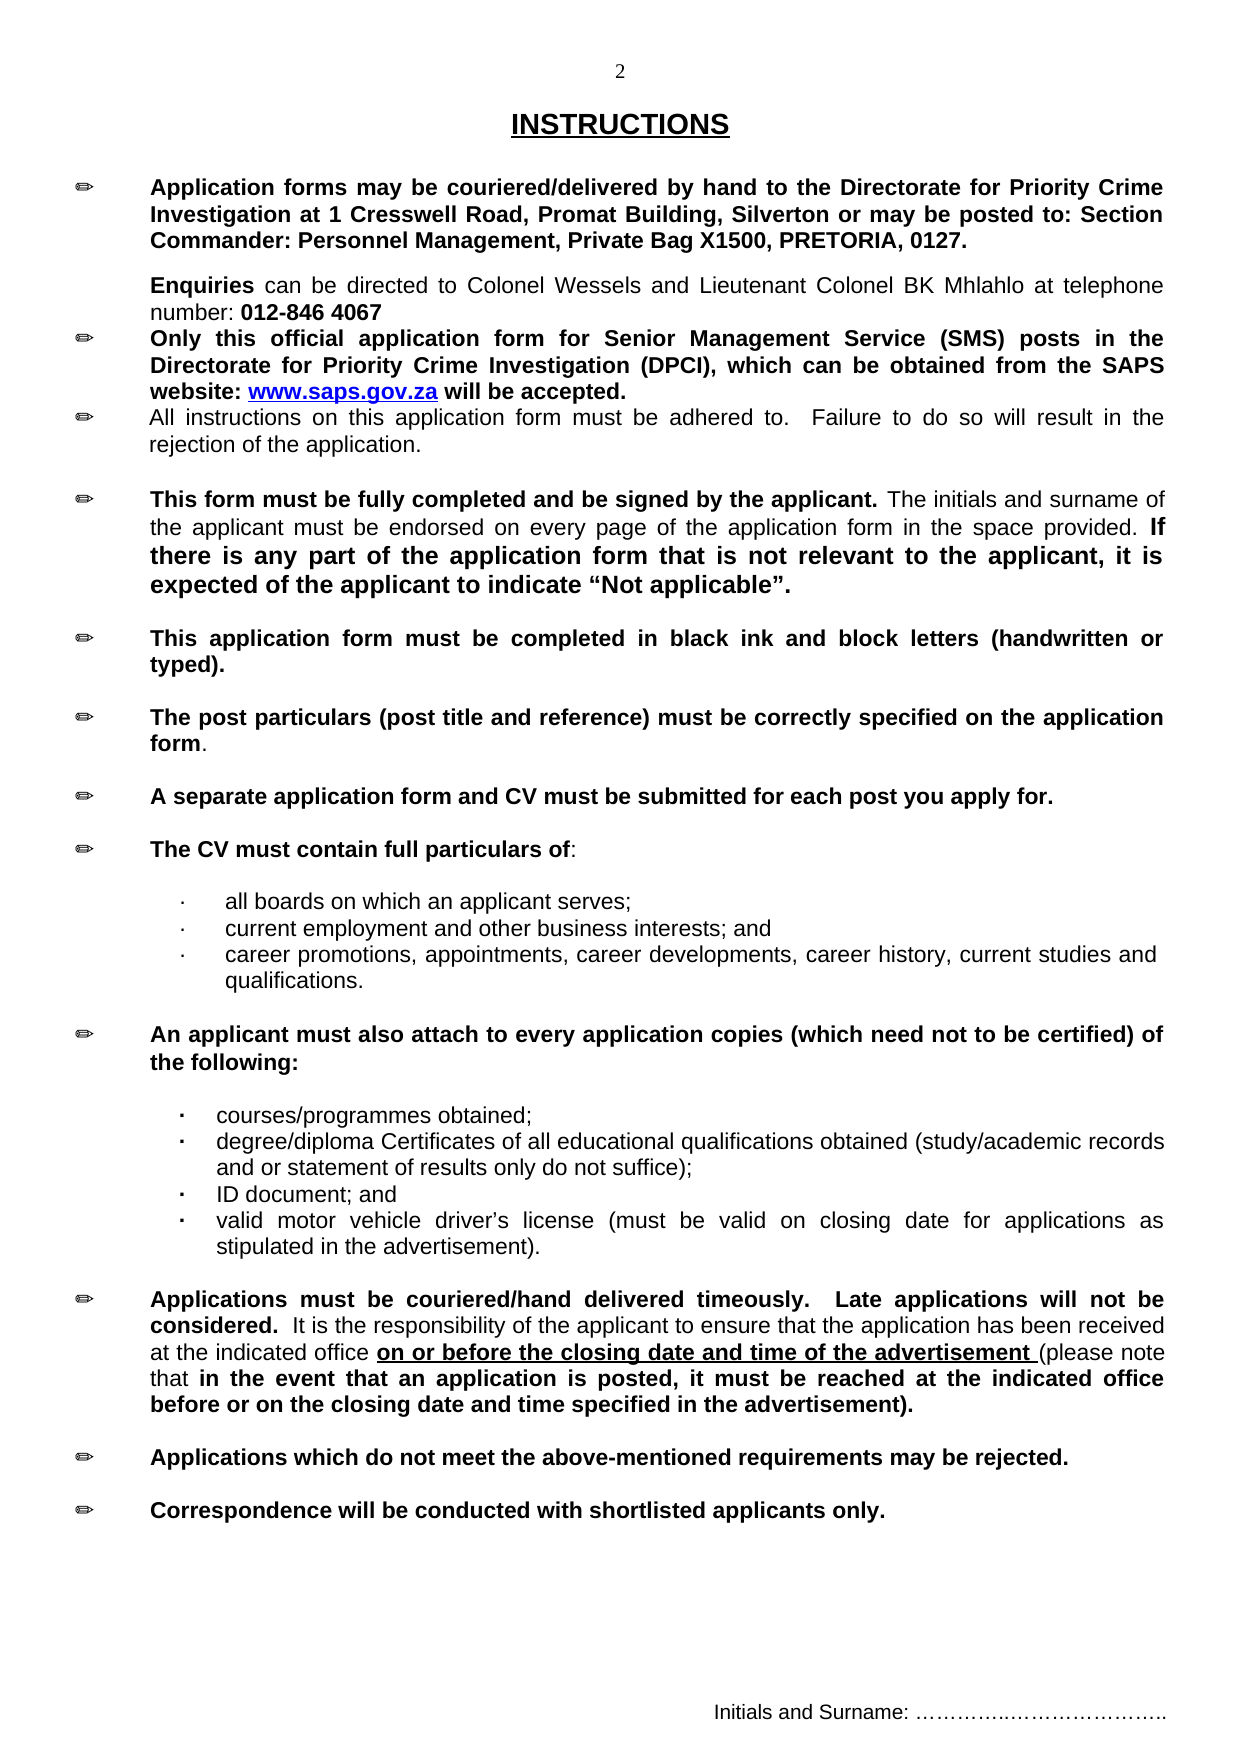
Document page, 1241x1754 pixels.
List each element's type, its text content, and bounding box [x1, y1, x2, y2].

text ✏ All instructions on this application form must be adhered to. Failure to do so will result in the rejection of the application. [75, 404, 1165, 457]
text INSTRUCTIONS [75, 107, 1165, 141]
text ✏ The CV must contain full particulars of: [75, 836, 1165, 862]
text Enquiries can be directed to Colonel Wessels and Lieutenant Colonel BK Mhlahlo at telephone number: 012-846 4067 [150, 272, 1165, 325]
list current employment and other business interests; and [178, 914, 1165, 941]
list career promotions, appointments, career developments, career history, current studies and qualifications. [178, 941, 1165, 994]
list all boards on which an applicant serves; [178, 888, 1165, 914]
text ✏ A separate application form and CV must be submitted for each post you apply for. [75, 783, 1165, 809]
list degree/diploma Certificates of all educational qualifications obtained (study/academic records and or statement of results only do not suffice); [178, 1128, 1165, 1181]
list courses/programmes obtained; [178, 1102, 1165, 1128]
text ✏ Application forms may be couriered/delivered by hand to the Directorate for Priority Crime Investigation at 1 Cresswell Road, Promat Building, Silverton or may be posted to: Section Commander: Personnel Management, Private Bag X1500, PRETORIA, 0127. [75, 174, 1165, 253]
list ✏ Applications which do not meet the above-mentioned requirements may be rejected. [75, 1444, 1165, 1471]
list valid motor vehicle driver’s license (must be valid on closing date for applications as stipulated in the advertisement). [178, 1207, 1165, 1260]
text ✏ This form must be fully completed and be signed by the applicant. The initials and surname of the applicant must be endorsed on every page of the application form in the space provided. If there is any part of the application form that is not relevant to the applicant, it is expected of the applicant to indicate “Not applicable”. [75, 486, 1165, 598]
list ID document; and [178, 1181, 1165, 1207]
list ✏ An applicant must also attach to every application copies (which need not to be certified) of the following: [75, 1018, 1165, 1075]
text ✏ The post particulars (post title and reference) must be correctly specified on the application form. [75, 704, 1165, 756]
text ✏ This application form must be completed in black ink and block letters (handwritten or typed). [75, 625, 1165, 677]
text ✏ Applications must be couriered/hand delivered timeously. Late applications will not be considered. It is the responsibility of the applicant to ensure that the application has been received at the indicated office on or before the closing date and time of the advertisement (please note that in the event that an application is posted, it must be reached at the indicated office before or on the closing date and time specified in the advertisement). [75, 1286, 1165, 1418]
text ✏ Only this official application form for Senior Management Service (SMS) posts in the Directorate for Priority Crime Investigation (DPCI), which can be obtained from the SAPS website: www.saps.gov.za will be accepted. [75, 325, 1165, 404]
list ✏ Correspondence will be conducted with shortlisted applicants only. [75, 1497, 1165, 1523]
